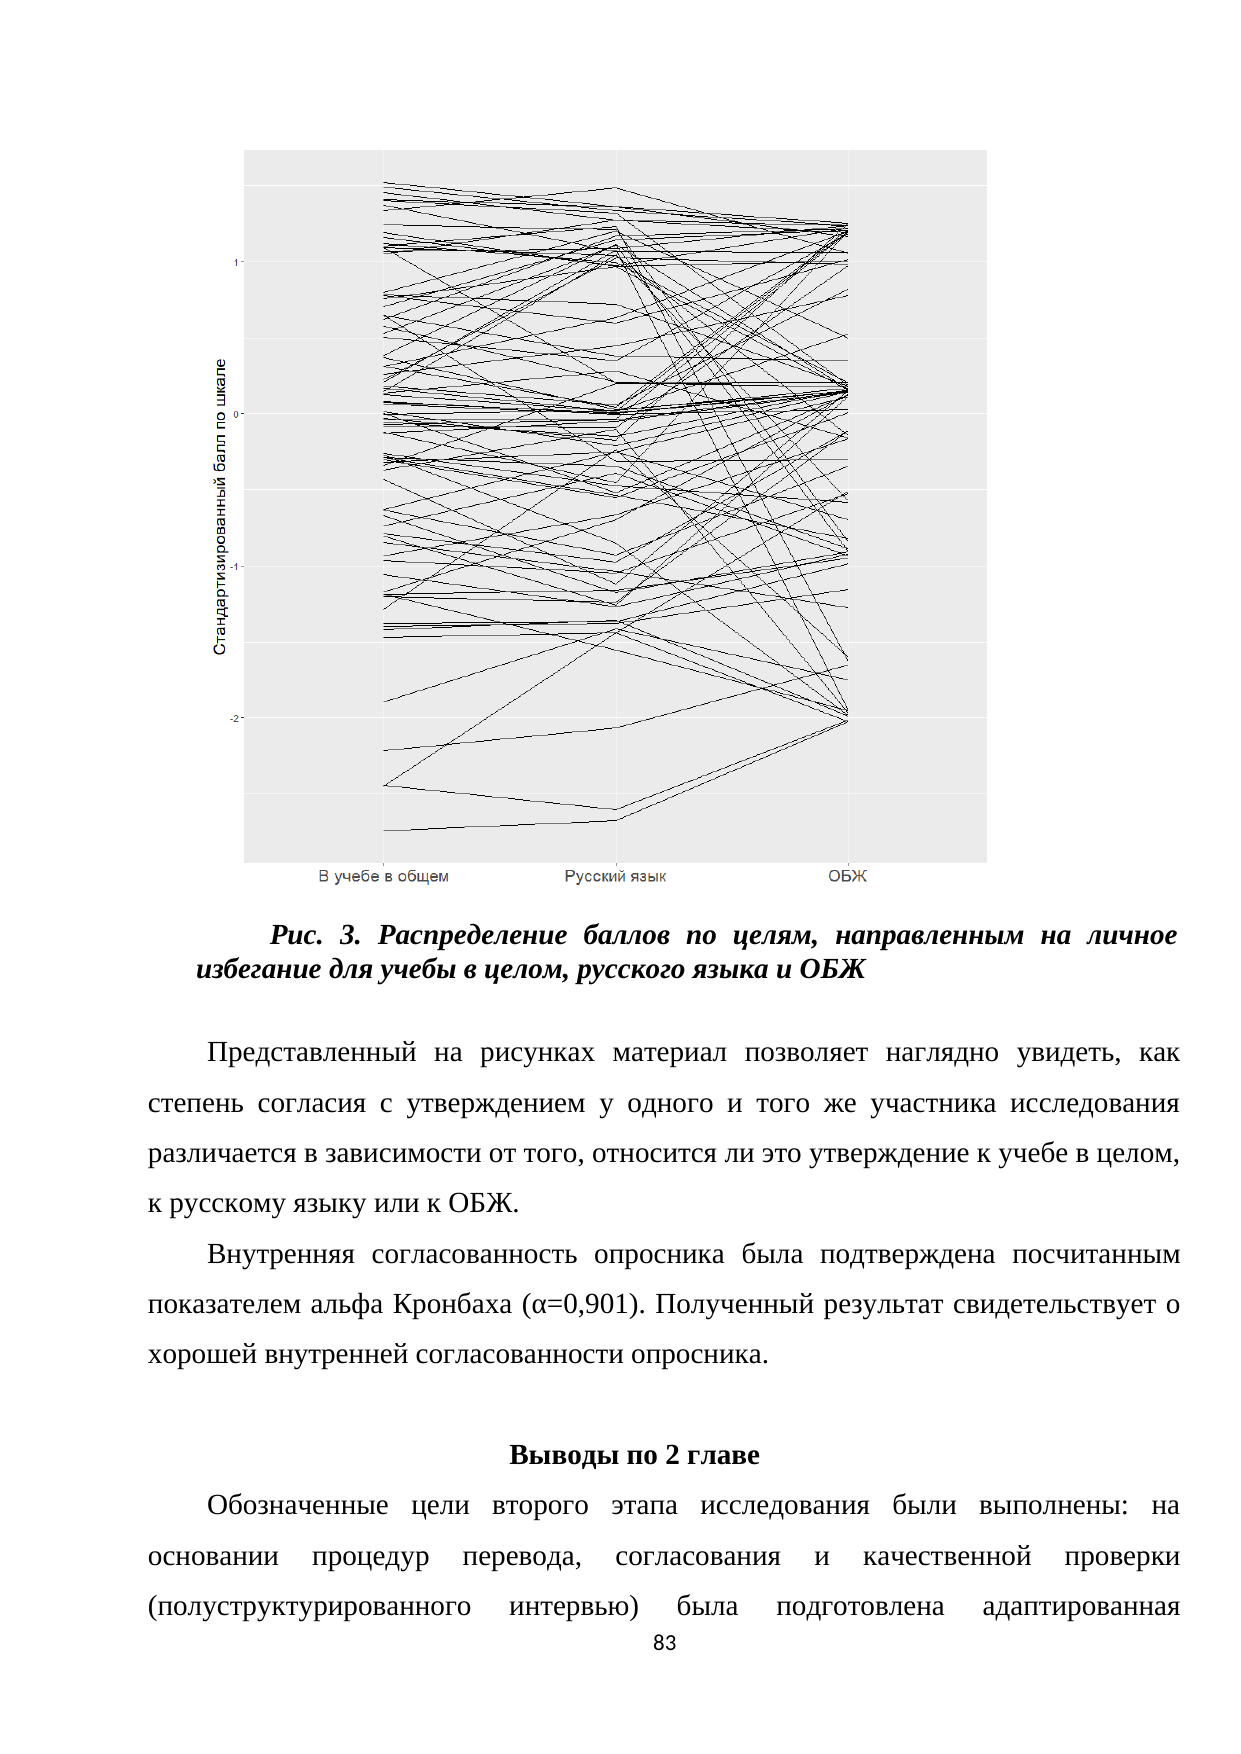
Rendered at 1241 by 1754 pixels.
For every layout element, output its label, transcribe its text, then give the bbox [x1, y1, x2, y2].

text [148, 1487, 1181, 1622]
text Внутренняя согласованность опросника была подтверждена посчитанным показателем альфа Кронбаха (α=0,901). Полученный результат свидетельствует о хорошей внутренней согласованности опросника. [148, 1236, 1181, 1370]
subtitle Выводы по 2 главе [148, 1437, 1121, 1471]
picture [206, 118, 993, 904]
text Рис. 3. Распределение баллов по целям, направленным на личное избегание для учебы в целом, русского языка и ОБЖ [196, 917, 1181, 984]
text Представленный на рисунках материал позволяет наглядно увидеть, как степень согласия с утверждением у одного и того же участника исследования различается в зависимости от того, относится ли это утверждение к учебе в целом, к русскому языку или к ОБЖ. [148, 1034, 1181, 1219]
